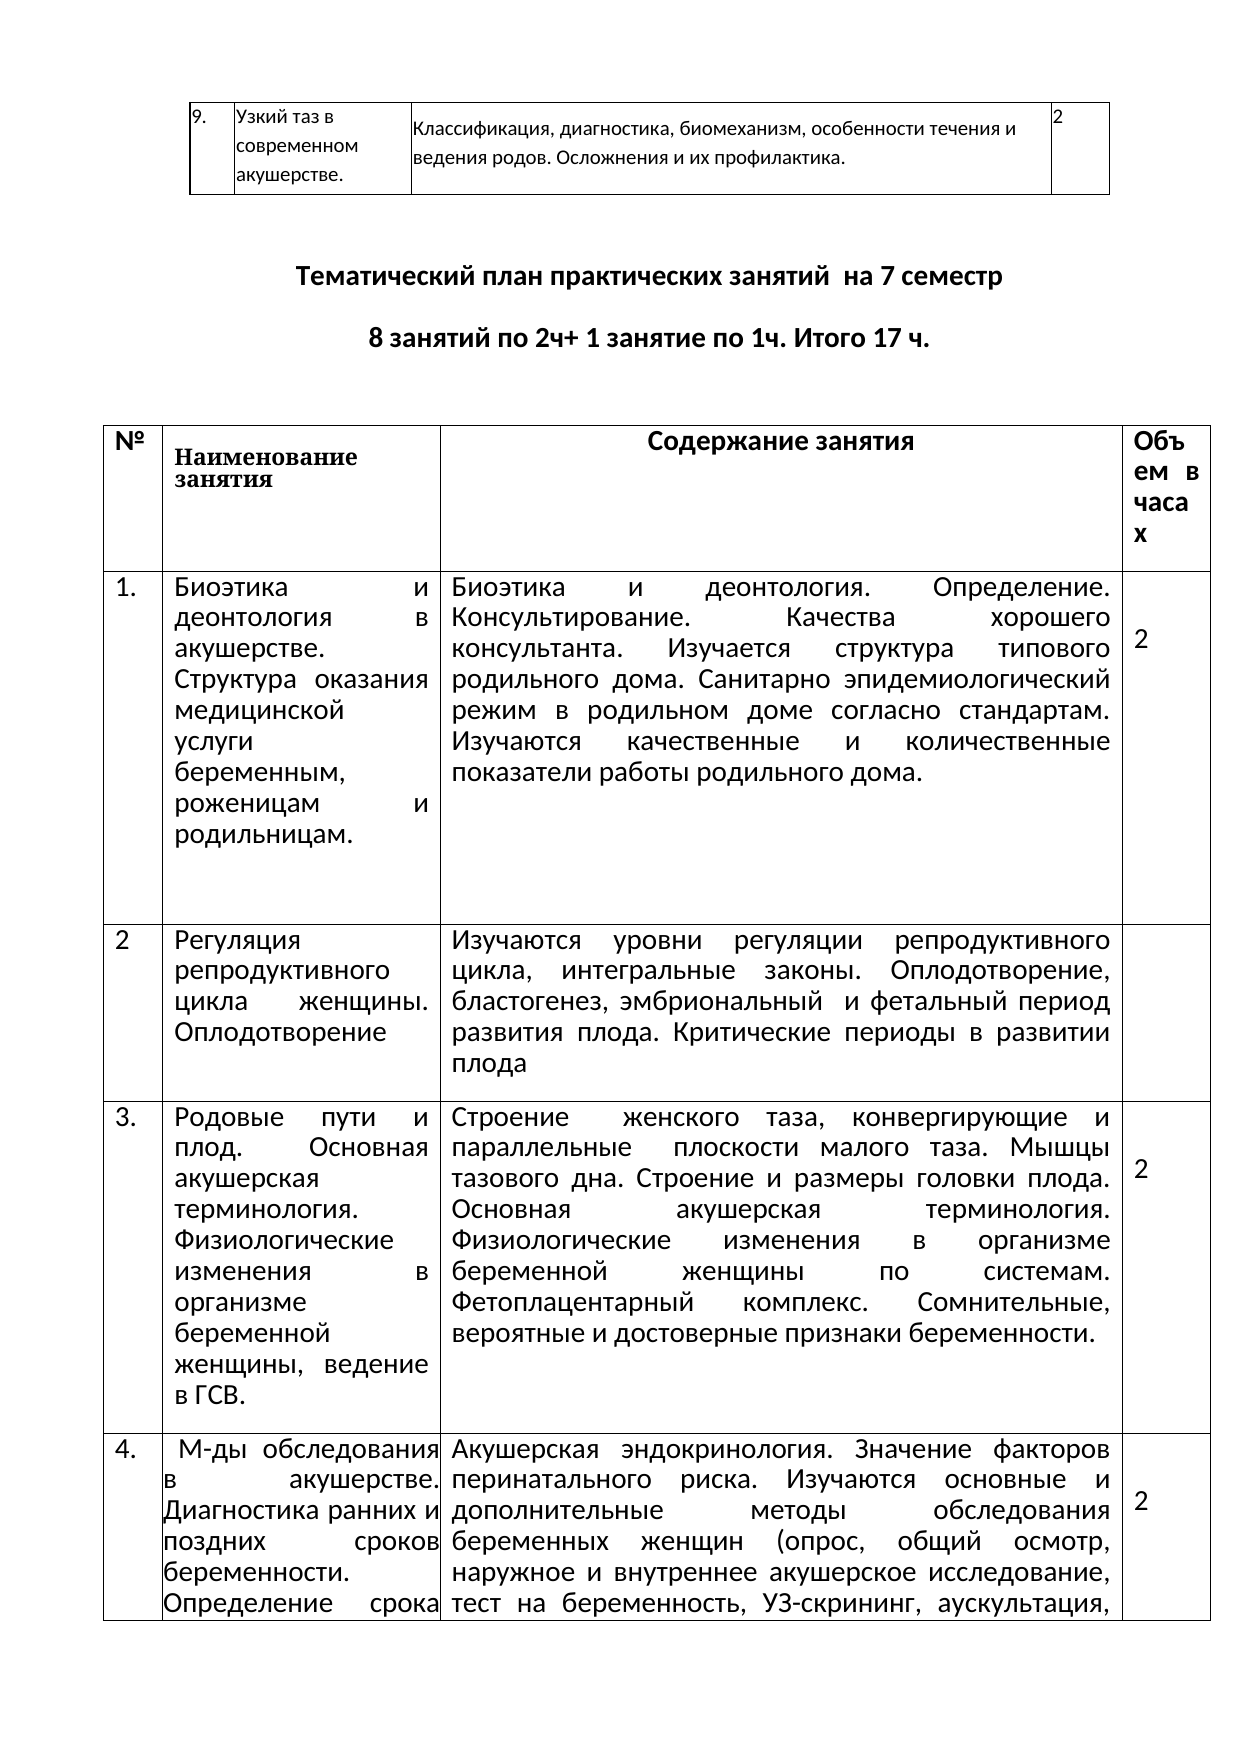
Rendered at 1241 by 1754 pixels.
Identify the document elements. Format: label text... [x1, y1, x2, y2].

table_cell [1123, 925, 1210, 1101]
table_cell Регуляция репродуктивного цикла женщины. Оплодотворение [163, 925, 440, 1101]
table_cell 2 [1052, 103, 1109, 194]
table_cell Узкий таз в современном акушерстве. [235, 103, 411, 194]
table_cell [163, 1434, 440, 1620]
table_cell Родовые пути и плод. Основная акушерская терминология. Физиологические изменения в организме беременной женщины, ведение в ГСВ. [163, 1102, 440, 1433]
table_cell Изучаются уровни регуляции репродуктивного цикла, интегральные законы. Оплодотворение, бластогенез, эмбриональный и фетальный период развития плода. Критические периоды в развитии плода [441, 925, 1122, 1101]
table_cell 4. [104, 1434, 162, 1620]
text Тематический план практических занятий на 7 семестр [148, 257, 1152, 293]
table_header Содержание занятия [441, 426, 1122, 571]
table_cell 1. [104, 572, 162, 924]
table_cell 3. [104, 1102, 162, 1433]
table_cell Строение женского таза, конвергирующие и параллельные плоскости малого таза. Мышцы тазового дна. Строение и размеры головки плода. Основная акушерская терминология. Физиологические изменения в организме беременной женщины по системам. Фетоплацентарный комплекс. Сомнительные, вероятные и достоверные признаки беременности. [441, 1102, 1122, 1433]
table_header Объем в часах [1123, 426, 1210, 571]
table_cell Биоэтика и деонтология в акушерстве. Структура оказания медицинской услуги беременным, роженицам и родильницам. [163, 572, 440, 924]
table_cell 2 [104, 925, 162, 1101]
table_header № [104, 426, 162, 571]
table_header Наименование занятия [163, 426, 440, 571]
table_cell 2 [1123, 572, 1210, 924]
table_cell Биоэтика и деонтология. Определение. Консультирование. Качества хорошего консультанта. Изучается структура типового родильного дома. Санитарно эпидемиологический режим в родильном доме согласно стандартам. Изучаются качественные и количественные показатели работы родильного дома. [441, 572, 1122, 924]
text 8 занятий по 2ч+ 1 занятие по 1ч. Итого 17 ч. [148, 319, 1152, 354]
table_cell 9. [191, 103, 234, 194]
table_cell Классификация, диагностика, биомеханизм, особенности течения и ведения родов. Осложнения и их профилактика. [412, 103, 1051, 194]
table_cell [441, 1434, 1122, 1620]
table_cell 2 [1123, 1102, 1210, 1433]
table_cell 2 [1123, 1434, 1210, 1620]
